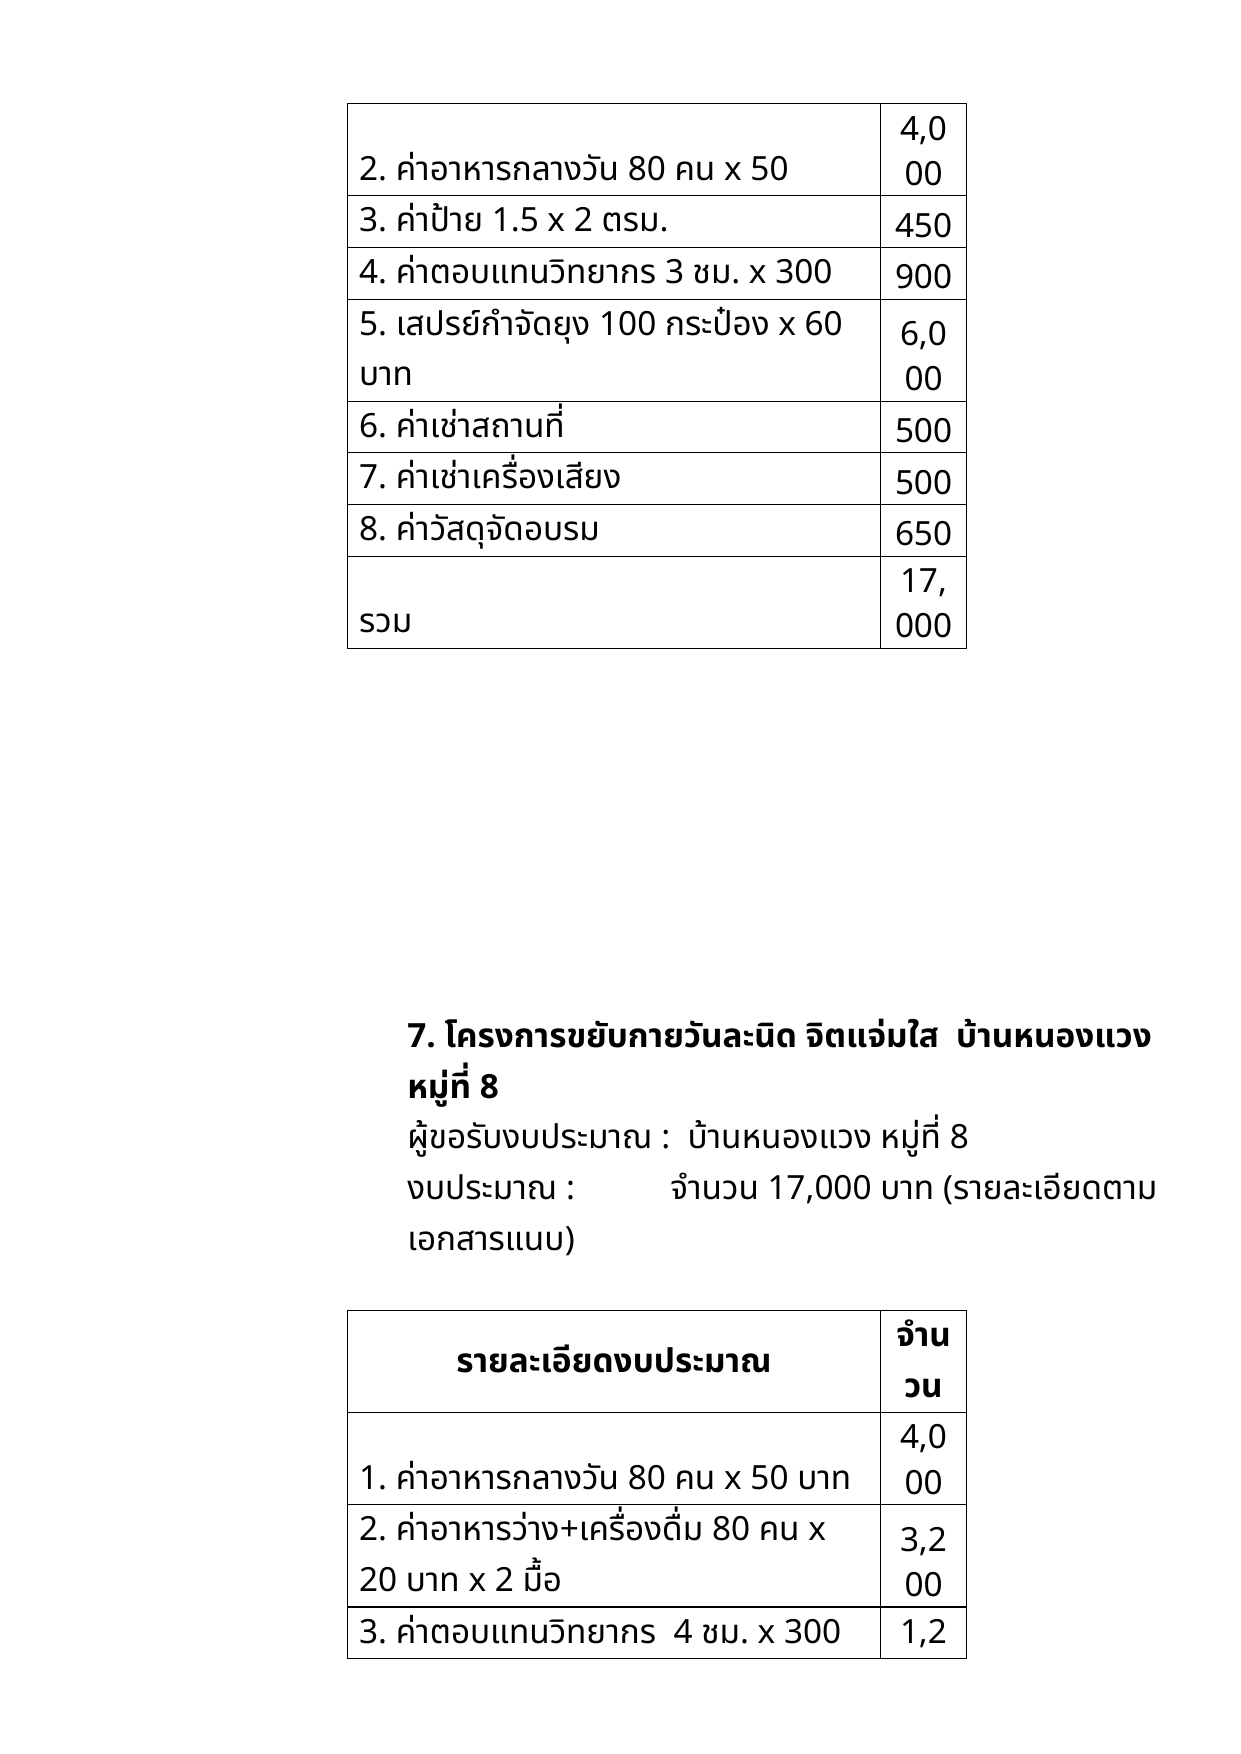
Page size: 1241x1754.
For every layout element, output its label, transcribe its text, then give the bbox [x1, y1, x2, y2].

table_cell 8. ค่าวัสดุจัดอบรม [348, 505, 880, 556]
table_cell 4,000 [881, 104, 966, 195]
table_cell 5. เสปรย์กำจัดยุง 100 กระป๋อง x 60 บาท [348, 300, 880, 401]
table_cell 650 [881, 505, 966, 556]
table_cell 900 [881, 248, 966, 298]
table_cell 6. ค่าเช่าสถานที่ [348, 402, 880, 452]
text งบประมาณ : จำนวน 17,000 บาท (รายละเอียดตามเอกสารแนบ) [407, 1164, 1166, 1265]
table_cell 450 [881, 196, 966, 247]
table_cell 4. ค่าตอบแทนวิทยากร 3 ชม. x 300 [348, 248, 880, 298]
text 7. โครงการขยับกายวันละนิด จิตแจ่มใส บ้านหนองแวง หมู่ที่ 8 [407, 1012, 1166, 1113]
table_cell 2. ค่าอาหารกลางวัน 80 คน x 50 [348, 104, 880, 195]
table_cell 6,000 [881, 300, 966, 401]
table_cell 7. ค่าเช่าเครื่องเสียง [348, 453, 880, 504]
table_cell 500 [881, 402, 966, 452]
table_cell รวม [348, 557, 880, 647]
text ผู้ขอรับงบประมาณ : บ้านหนองแวง หมู่ที่ 8 [407, 1113, 1166, 1164]
table_cell 500 [881, 453, 966, 504]
table_cell 1,200 [881, 1608, 966, 1658]
table_cell 3. ค่าป้าย 1.5 x 2 ตรม. [348, 196, 880, 247]
table_cell 1. ค่าอาหารกลางวัน 80 คน x 50 บาท [348, 1413, 880, 1504]
table_cell 2. ค่าอาหารว่าง+เครื่องดื่ม 80 คน x 20 บาท x 2 มื้อ [348, 1505, 880, 1606]
table_header จำนวน [881, 1311, 966, 1412]
table_cell 17,000 [881, 557, 966, 647]
table_cell 4,000 [881, 1413, 966, 1504]
table_cell 3,200 [881, 1505, 966, 1606]
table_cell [348, 1608, 880, 1658]
table_header รายละเอียดงบประมาณ [348, 1311, 880, 1412]
